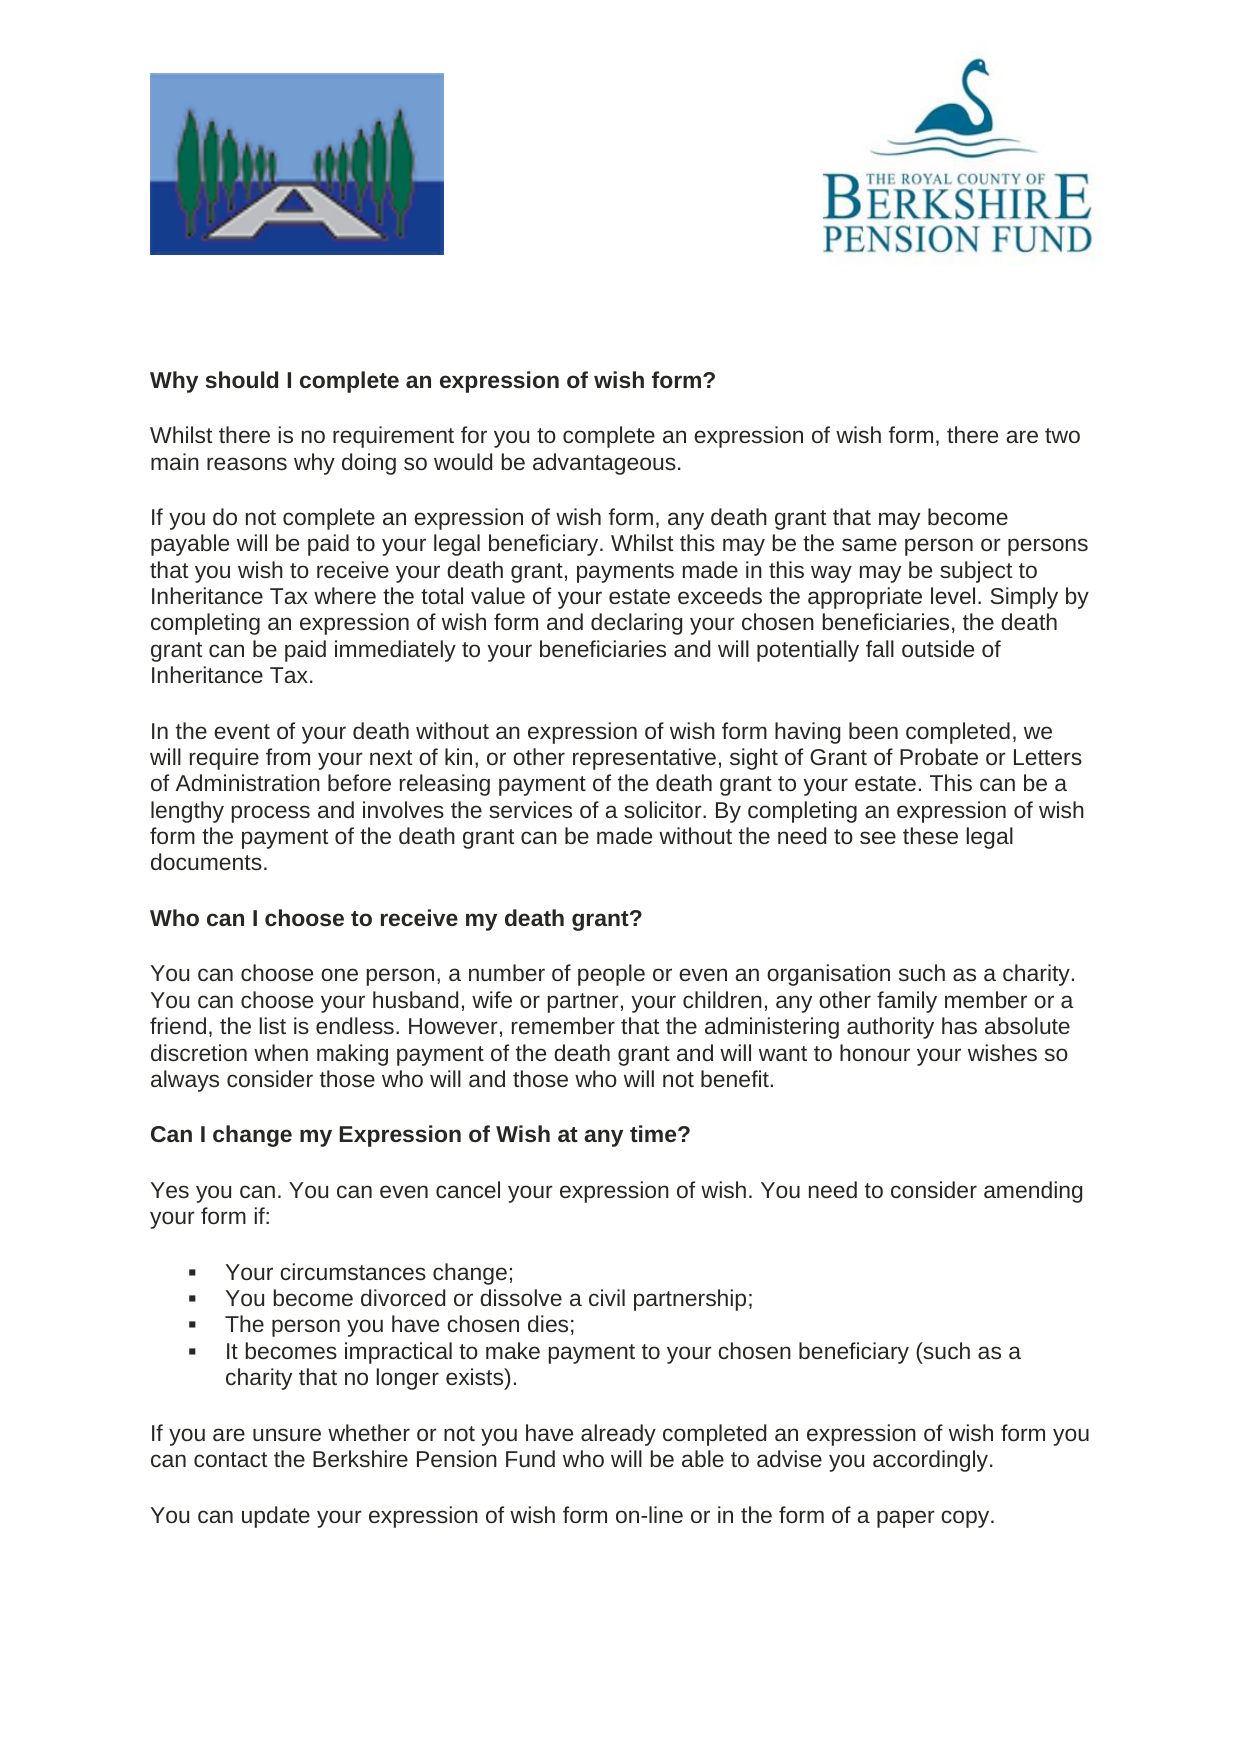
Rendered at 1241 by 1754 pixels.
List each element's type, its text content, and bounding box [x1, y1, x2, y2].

text In the event of your death without an expression of wish form having been completed, we will require from your next of kin, or other representative, sight of Grant of Probate or Letters of Administration before releasing payment of the death grant to your estate. This can be a lengthy process and involves the services of a solicitor. By completing an expression of wish form the payment of the death grant can be made without the need to see these legal documents. [150, 718, 1090, 876]
text If you are unsure whether or not you have already completed an expression of wish form you can contact the Berkshire Pension Fund who will be able to advise you accordingly. [150, 1420, 1090, 1472]
text Yes you can. You can even cancel your expression of wish. You need to consider amending your form if: [150, 1177, 1090, 1229]
list The person you have chosen dies; [187, 1311, 1090, 1338]
picture [150, 73, 444, 255]
text You can update your expression of wish form on-line or in the form of a paper copy. [150, 1502, 1090, 1528]
text Who can I choose to receive my death grant? [150, 905, 1090, 931]
list It becomes impractical to make payment to your chosen beneficiary (such as a charity that no longer exists). [187, 1338, 1090, 1391]
list Your circumstances change; [187, 1259, 1090, 1285]
text Whilst there is no requirement for you to complete an expression of wish form, there are two main reasons why doing so would be advantageous. [150, 422, 1090, 475]
picture [822, 41, 1105, 272]
text Why should I complete an expression of wish form? [150, 367, 1090, 393]
text Can I change my Expression of Wish at any time? [150, 1121, 1090, 1148]
list You become divorced or dissolve a civil partnership; [187, 1285, 1090, 1311]
text You can choose one person, a number of people or even an organisation such as a charity. You can choose your husband, wife or partner, your children, any other family member or a friend, the list is endless. However, remember that the administering authority has absolute discretion when making payment of the death grant and will want to honour your wishes so always consider those who will and those who will not benefit. [150, 960, 1090, 1092]
text If you do not complete an expression of wish form, any death grant that may become payable will be paid to your legal beneficiary. Whilst this may be the same person or persons that you wish to receive your death grant, payments made in this way may be subject to Inheritance Tax where the total value of your estate exceeds the appropriate level. Simply by completing an expression of wish form and declaring your chosen beneficiaries, the death grant can be paid immediately to your beneficiaries and will potentially fall outside of Inheritance Tax. [150, 504, 1090, 688]
